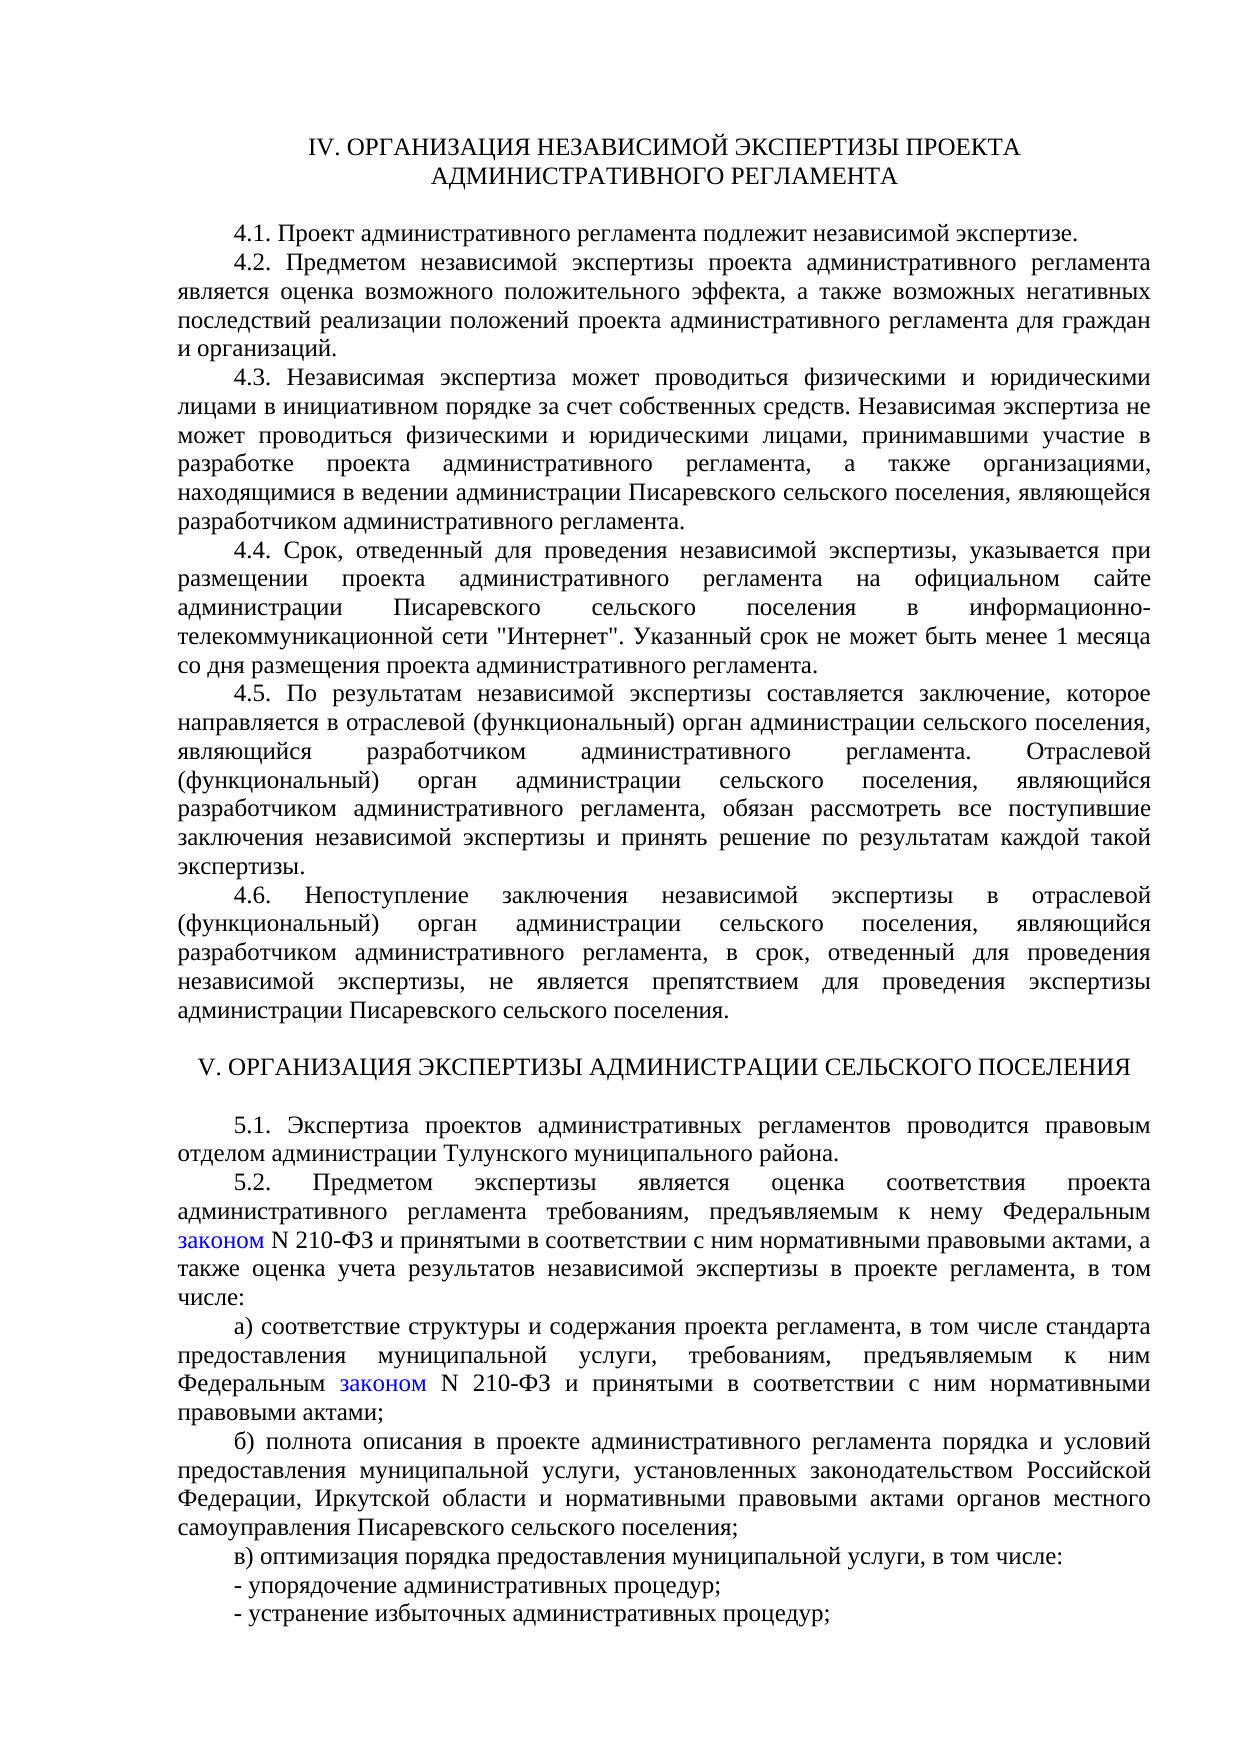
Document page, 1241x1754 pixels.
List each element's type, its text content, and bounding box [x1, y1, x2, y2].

text 4.6. Непоступление заключения независимой экспертизы в отраслевой (функциональный) орган администрации сельского поселения, являющийся разработчиком административного регламента, в срок, отведенный для проведения независимой экспертизы, не является препятствием для проведения экспертизы администрации Писаревского сельского поселения. [177, 880, 1152, 1023]
text V. ОРГАНИЗАЦИЯ ЭКСПЕРТИЗЫ АДМИНИСТРАЦИИ СЕЛЬСКОГО ПОСЕЛЕНИЯ [177, 1052, 1152, 1081]
text 5.2. Предметом экспертизы является оценка соответствия проекта административного регламента требованиям, предъявляемым к нему Федеральным законом N 210-ФЗ и принятыми в соответствии с ним нормативными правовыми актами, а также оценка учета результатов независимой экспертизы в проекте регламента, в том числе: [177, 1167, 1152, 1311]
text 4.3. Независимая экспертиза может проводиться физическими и юридическими лицами в инициативном порядке за счет собственных средств. Независимая экспертиза не может проводиться физическими и юридическими лицами, принимавшими участие в разработке проекта административного регламента, а также организациями, находящимися в ведении администрации Писаревского сельского поселения, являющейся разработчиком административного регламента. [177, 362, 1152, 535]
text 4.1. Проект административного регламента подлежит независимой экспертизе. [177, 218, 1152, 247]
text 4.4. Срок, отведенный для проведения независимой экспертизы, указывается при размещении проекта административного регламента на официальном сайте администрации Писаревского сельского поселения в информационно-телекоммуникационной сети "Интернет". Указанный срок не может быть менее 1 месяца со дня размещения проекта административного регламента. [177, 535, 1152, 678]
text - устранение избыточных административных процедур; [177, 1598, 1152, 1627]
text 4.2. Предметом независимой экспертизы проекта административного регламента является оценка возможного положительного эффекта, а также возможных негативных последствий реализации положений проекта административного регламента для граждан и организаций. [177, 247, 1152, 362]
text АДМИНИСТРАТИВНОГО РЕГЛАМЕНТА [177, 161, 1152, 190]
text в) оптимизация порядка предоставления муниципальной услуги, в том числе: [177, 1541, 1152, 1570]
text - упорядочение административных процедур; [177, 1570, 1152, 1598]
text 4.5. По результатам независимой экспертизы составляется заключение, которое направляется в отраслевой (функциональный) орган администрации сельского поселения, являющийся разработчиком административного регламента. Отраслевой (функциональный) орган администрации сельского поселения, являющийся разработчиком административного регламента, обязан рассмотреть все поступившие заключения независимой экспертизы и принять решение по результатам каждой такой экспертизы. [177, 678, 1152, 880]
text а) соответствие структуры и содержания проекта регламента, в том числе стандарта предоставления муниципальной услуги, требованиям, предъявляемым к ним Федеральным законом N 210-ФЗ и принятыми в соответствии с ним нормативными правовыми актами; [177, 1311, 1152, 1426]
text IV. ОРГАНИЗАЦИЯ НЕЗАВИСИМОЙ ЭКСПЕРТИЗЫ ПРОЕКТА [177, 132, 1152, 161]
text б) полнота описания в проекте административного регламента порядка и условий предоставления муниципальной услуги, установленных законодательством Российской Федерации, Иркутской области и нормативными правовыми актами органов местного самоуправления Писаревского сельского поселения; [177, 1426, 1152, 1541]
text 5.1. Экспертиза проектов административных регламентов проводится правовым отделом администрации Тулунского муниципального района. [177, 1110, 1152, 1167]
